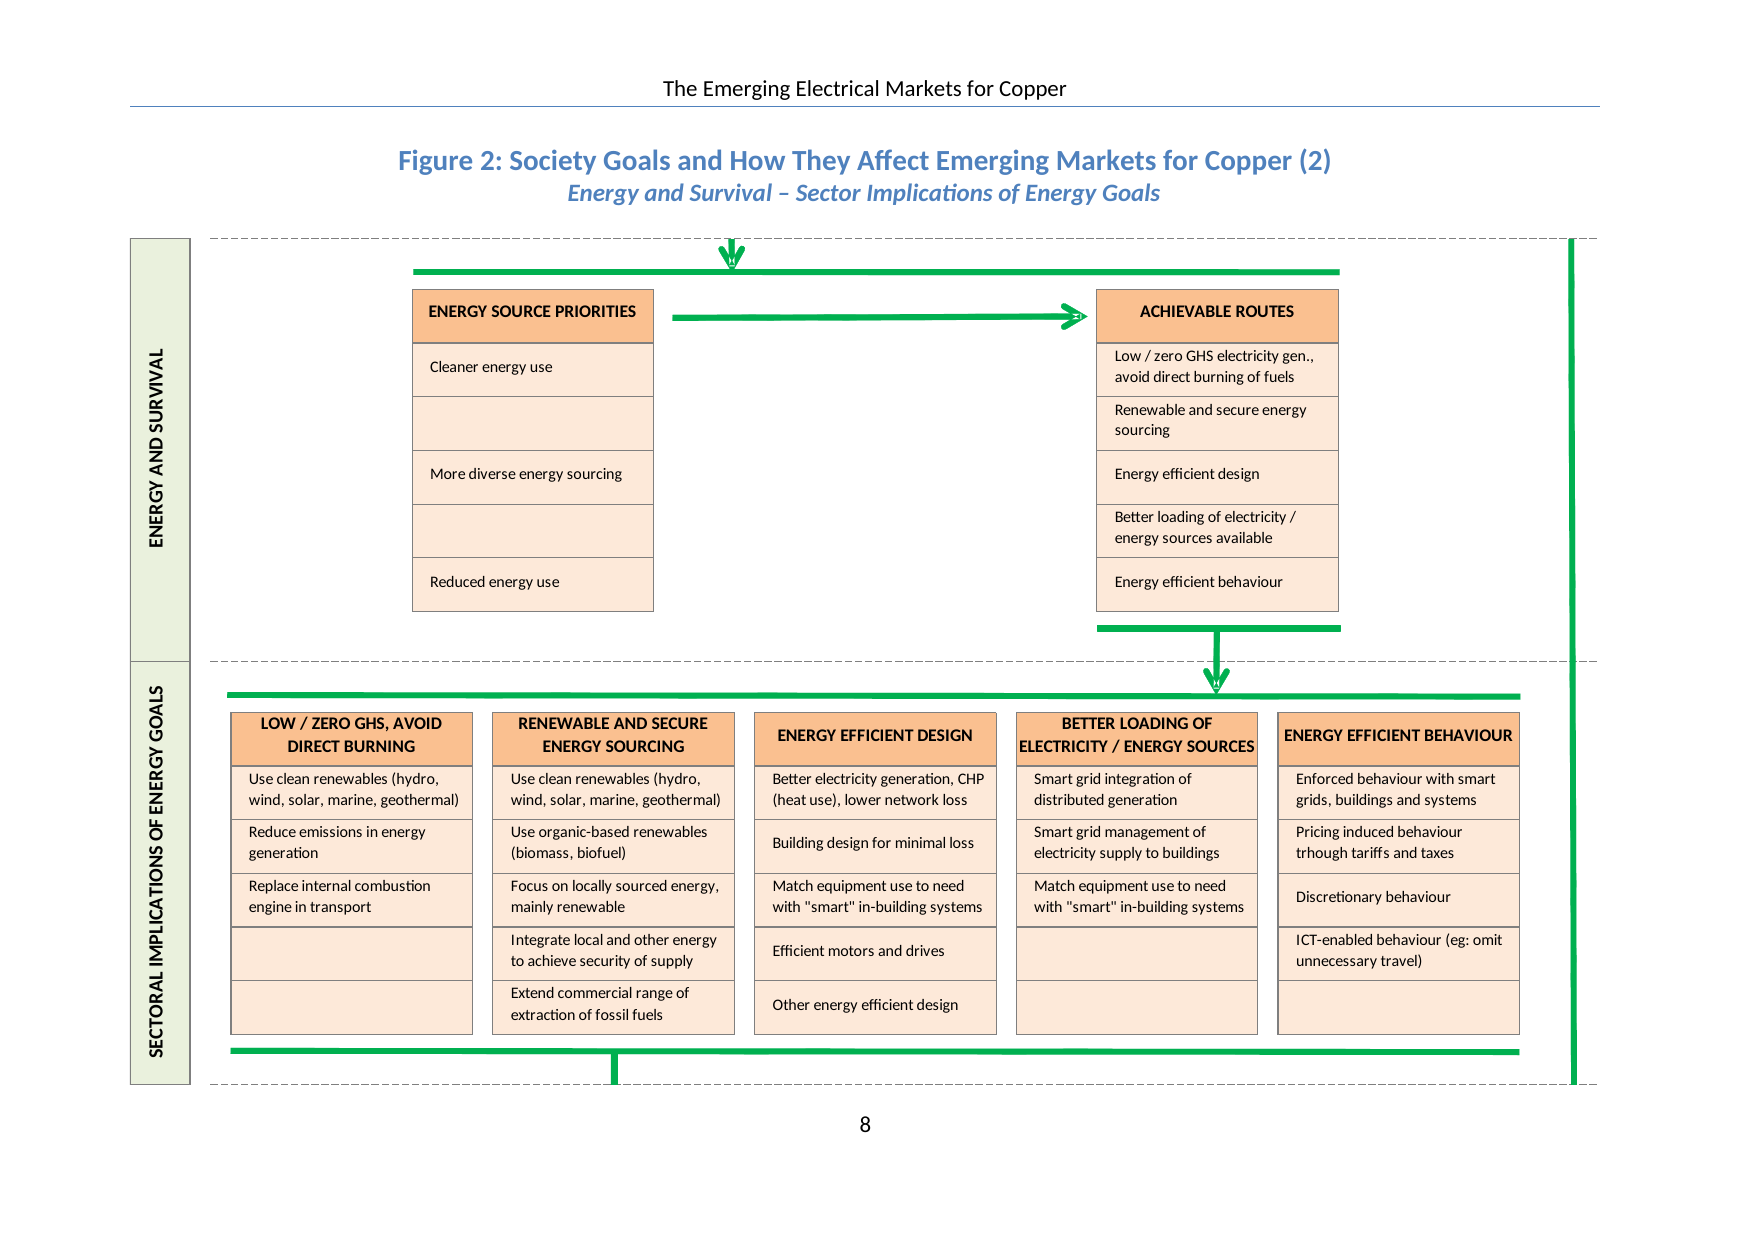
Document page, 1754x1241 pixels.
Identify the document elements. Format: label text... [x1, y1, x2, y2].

text Energy and Survival – Sector Implications of Energy Goals [130, 177, 1600, 208]
text Figure 2: Society Goals and How They Affect Emerging Markets for Copper (2) [130, 142, 1600, 177]
